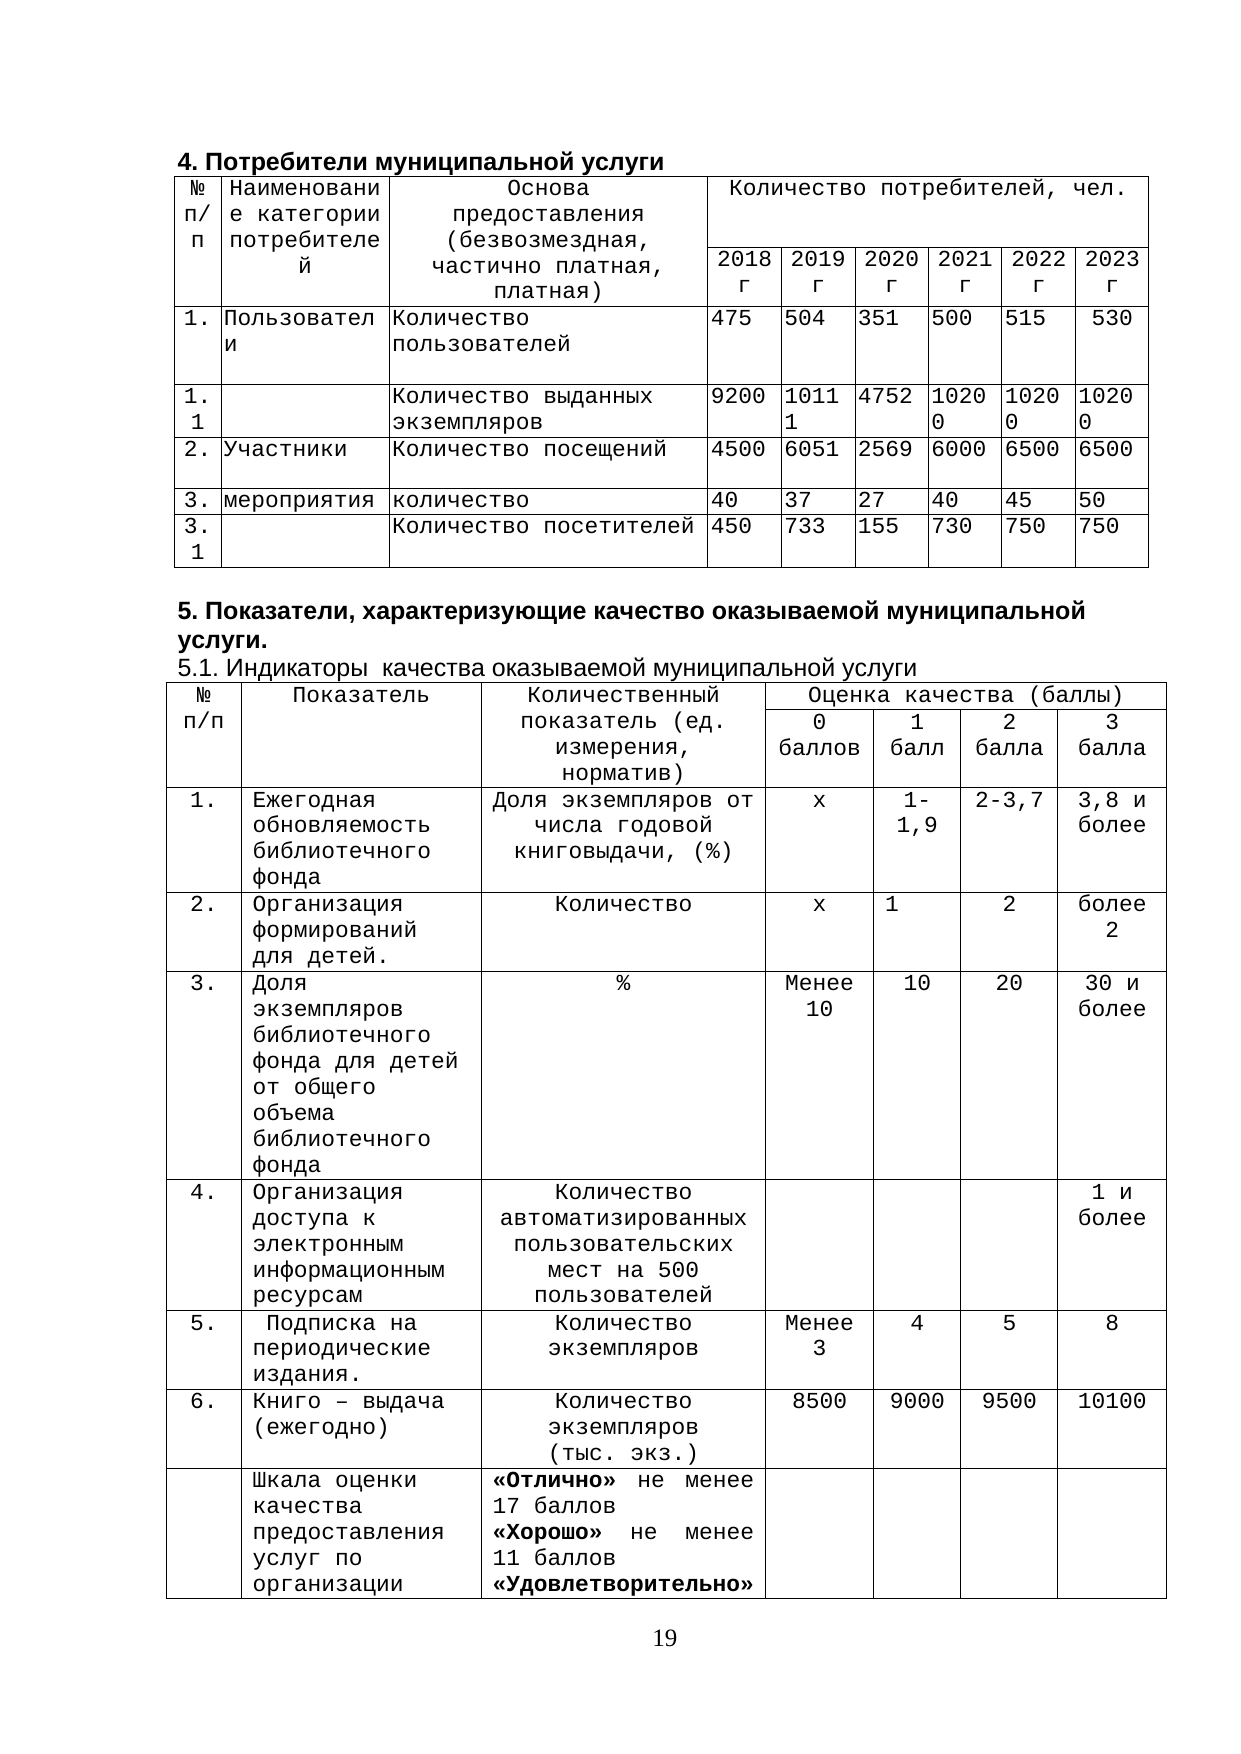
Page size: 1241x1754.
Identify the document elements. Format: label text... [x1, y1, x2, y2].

table_cell 475 [708, 307, 781, 384]
table_cell 1 [874, 893, 960, 971]
table_cell 30 и более [1058, 972, 1166, 1179]
table_cell 40 [929, 489, 1001, 514]
table_cell 50 [1076, 489, 1148, 514]
table_cell х [766, 893, 873, 971]
table_cell 515 [1002, 307, 1075, 384]
table_cell 6500 [1002, 438, 1075, 488]
table_cell % [482, 972, 765, 1179]
table_cell 9000 [874, 1390, 960, 1467]
table_cell Количество посетителей [390, 515, 707, 567]
table_cell [766, 1469, 873, 1598]
table_cell [874, 1469, 960, 1598]
table_cell 40 [708, 489, 781, 514]
table_cell 10100 [1058, 1390, 1166, 1467]
table_cell 730 [929, 515, 1001, 567]
table_cell 8 [1058, 1311, 1166, 1389]
text 4. Потребители муниципальной услуги [177, 147, 1152, 176]
table_cell Подписка на периодические издания. [242, 1311, 481, 1389]
table_header Оценка качества (баллы) [766, 683, 1166, 709]
table_header № п/п [167, 683, 241, 787]
table_cell 1 и более [1058, 1180, 1166, 1310]
table_header Основа предоставления (безвозмездная, частично платная, платная) [390, 177, 707, 306]
table_cell 2022г [1002, 248, 1075, 306]
table_cell 1. [167, 788, 241, 892]
table_header Количественный показатель (ед. измерения, норматив) [482, 683, 765, 787]
table_cell 2018г [708, 248, 781, 306]
table_cell [167, 1469, 241, 1598]
table_cell 2020г [856, 248, 928, 306]
table_cell 2 балла [961, 710, 1057, 787]
table_cell 3. [167, 972, 241, 1179]
table_cell 2019г [782, 248, 855, 306]
table_cell Менее 3 [766, 1311, 873, 1389]
table_cell Количество экземпляров (тыс. экз.) [482, 1390, 765, 1467]
table_cell 37 [782, 489, 855, 514]
table_cell 10111 [782, 385, 855, 437]
table_cell 4 [874, 1311, 960, 1389]
table_cell 6000 [929, 438, 1001, 488]
table_cell Количество пользователей [390, 307, 707, 384]
table_cell 3,8 и более [1058, 788, 1166, 892]
table_cell 45 [1002, 489, 1075, 514]
table_cell 2021г [929, 248, 1001, 306]
table_cell Ежегодная обновляемость библиотечного фонда [242, 788, 481, 892]
table_cell Количество посещений [390, 438, 707, 488]
table_cell Количество экземпляров [482, 1311, 765, 1389]
table_cell 4752 [856, 385, 928, 437]
table_cell [961, 1180, 1057, 1310]
table_cell [222, 515, 389, 567]
table_cell 530 [1076, 307, 1148, 384]
table_cell 3. [175, 489, 221, 514]
table_cell Доля экземпляров библиотечного фонда для детей от общего объема библиотечного фонда [242, 972, 481, 1179]
table_cell 750 [1076, 515, 1148, 567]
table_cell 2. [167, 893, 241, 971]
table_cell 10200 [1002, 385, 1075, 437]
table_cell х [766, 788, 873, 892]
table_cell 450 [708, 515, 781, 567]
table_cell 155 [856, 515, 928, 567]
table_cell 2 [961, 893, 1057, 971]
table_cell 1 балл [874, 710, 960, 787]
table_cell 9200 [708, 385, 781, 437]
table_cell Участники [222, 438, 389, 488]
table_cell 8500 [766, 1390, 873, 1467]
table_cell 1. [175, 307, 221, 384]
table_header Показатель [242, 683, 481, 787]
table_cell Книго – выдача (ежегодно) [242, 1390, 481, 1467]
table_cell 5. [167, 1311, 241, 1389]
table_header Наименование категории потребителей [222, 177, 389, 306]
table_cell [1058, 1469, 1166, 1598]
table_cell 4. [167, 1180, 241, 1310]
table_cell [766, 1180, 873, 1310]
table_cell 2-3,7 [961, 788, 1057, 892]
table_cell Количество автоматизированных пользовательских мест на 500 пользователей [482, 1180, 765, 1310]
table_cell 9500 [961, 1390, 1057, 1467]
table_cell 504 [782, 307, 855, 384]
table_cell 10200 [1076, 385, 1148, 437]
table_cell 351 [856, 307, 928, 384]
table_cell 750 [1002, 515, 1075, 567]
table_cell 3 балла [1058, 710, 1166, 787]
table_cell 1-1,9 [874, 788, 960, 892]
table_cell Пользователи [222, 307, 389, 384]
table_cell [482, 1469, 765, 1598]
table_cell 20 [961, 972, 1057, 1179]
table_header Количество потребителей, чел. [708, 177, 1148, 247]
table_cell 3.1 [175, 515, 221, 567]
table_cell Организация доступа к электронным информационным ресурсам [242, 1180, 481, 1310]
table_cell Организация формирований для детей. [242, 893, 481, 971]
table_cell 6500 [1076, 438, 1148, 488]
table_cell 0 баллов [766, 710, 873, 787]
table_cell Менее 10 [766, 972, 873, 1179]
table_cell [961, 1469, 1057, 1598]
table_cell 6051 [782, 438, 855, 488]
table_cell 5 [961, 1311, 1057, 1389]
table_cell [242, 1469, 481, 1598]
table_cell 2. [175, 438, 221, 488]
table_cell 2023г [1076, 248, 1148, 306]
table_header № п/п [175, 177, 221, 306]
text 5.1. Индикаторы качества оказываемой муниципальной услуги [177, 653, 1152, 682]
table_cell 1.1 [175, 385, 221, 437]
table_cell Количество выданных экземпляров [390, 385, 707, 437]
table_cell 4500 [708, 438, 781, 488]
table_cell 27 [856, 489, 928, 514]
table_cell 6. [167, 1390, 241, 1467]
table_cell 500 [929, 307, 1001, 384]
table_cell 2569 [856, 438, 928, 488]
text 5. Показатели, характеризующие качество оказываемой муниципальной услуги. [177, 596, 1152, 653]
table_cell более 2 [1058, 893, 1166, 971]
table_cell количество [390, 489, 707, 514]
table_cell мероприятия [222, 489, 389, 514]
table_cell Доля экземпляров от числа годовой книговыдачи, (%) [482, 788, 765, 892]
table_cell 10200 [929, 385, 1001, 437]
table_cell [874, 1180, 960, 1310]
table_cell Количество [482, 893, 765, 971]
table_cell 10 [874, 972, 960, 1179]
table_cell 733 [782, 515, 855, 567]
table_cell [222, 385, 389, 437]
